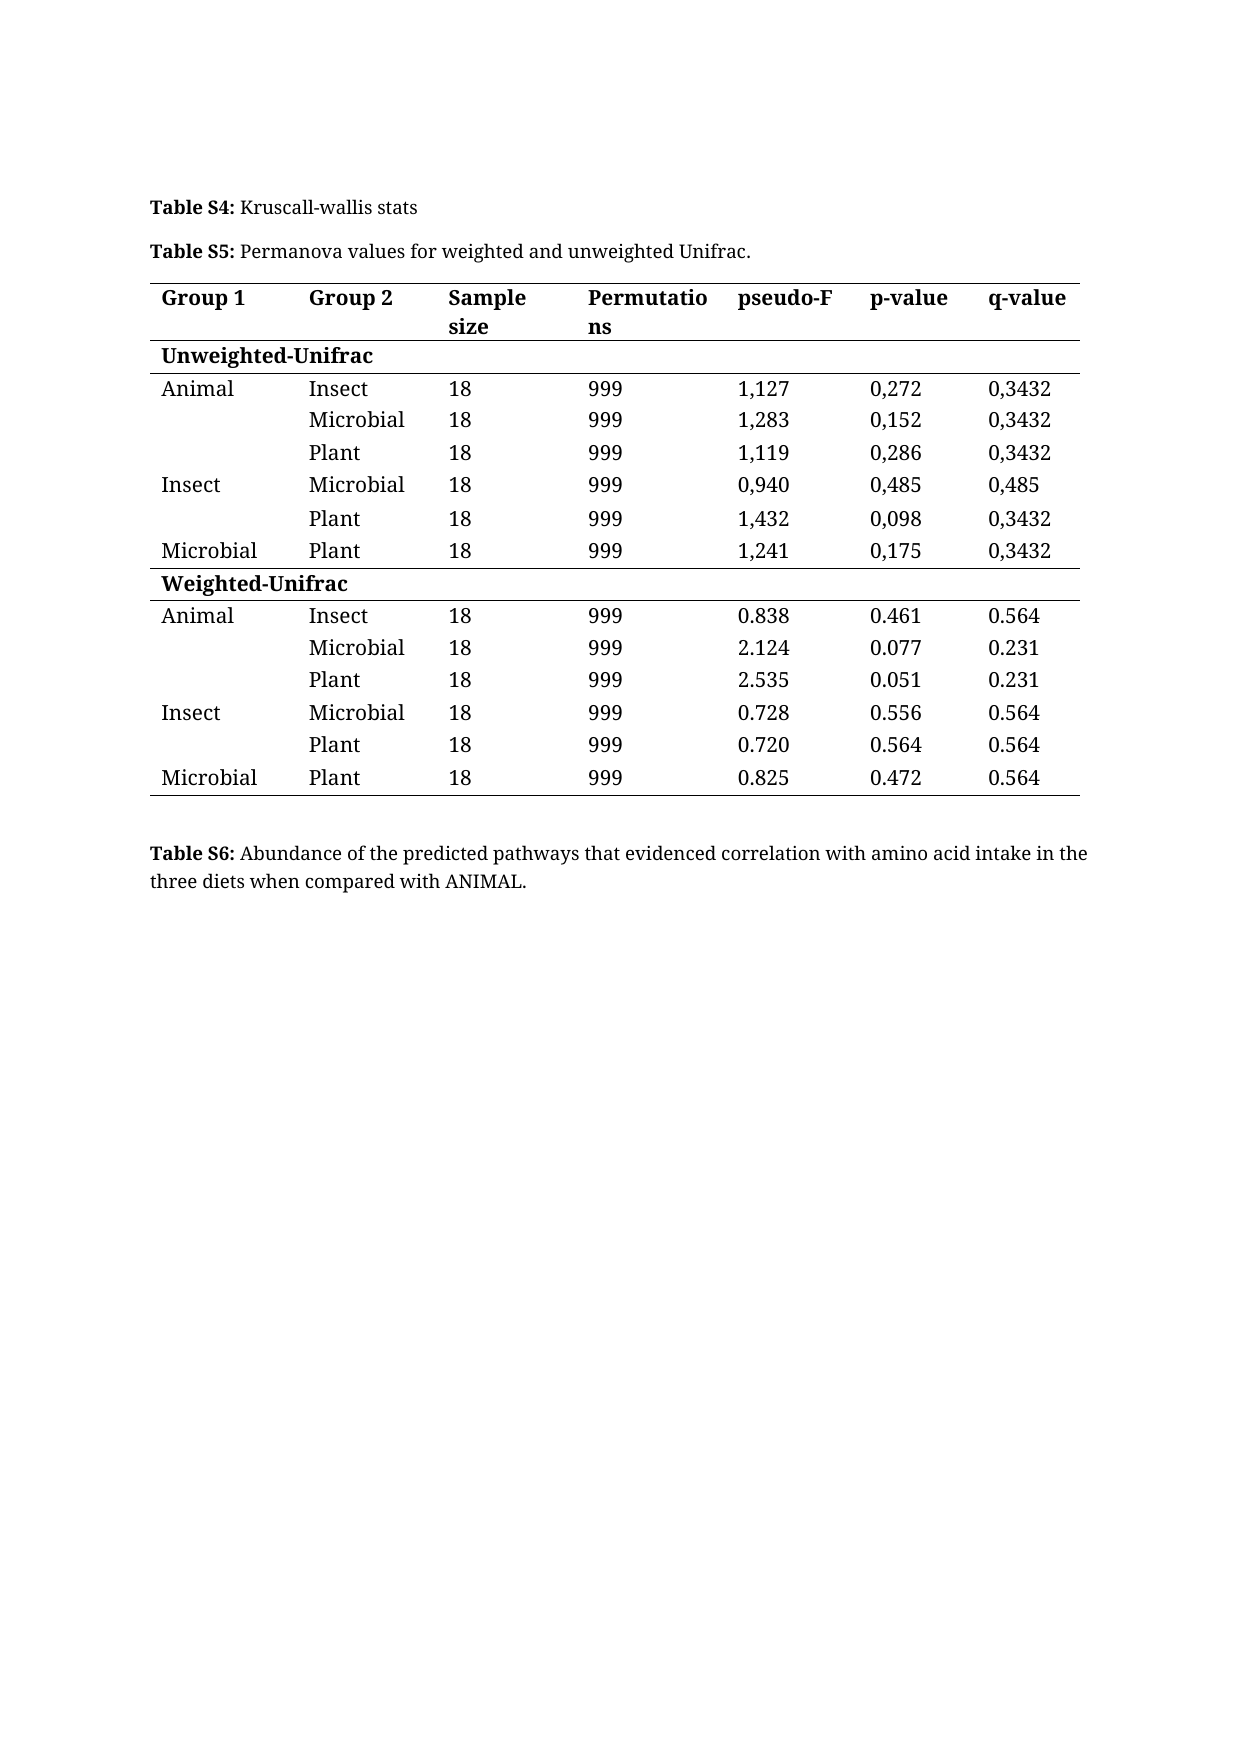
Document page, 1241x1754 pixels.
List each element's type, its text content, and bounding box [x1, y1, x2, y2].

table_cell 1,432 [726, 503, 859, 535]
table_cell 0,485 [859, 470, 977, 503]
table_header pseudo-F [726, 284, 859, 340]
table_cell Microbial [298, 698, 437, 730]
table_cell 999 [577, 535, 726, 568]
table_cell 18 [437, 763, 577, 795]
table_cell Weighted-Unifrac [150, 569, 1080, 600]
table_cell 999 [577, 374, 726, 405]
table_cell 0.728 [726, 698, 859, 730]
table_cell 0.564 [859, 730, 977, 763]
table_cell Microbial [298, 633, 437, 665]
table_cell 999 [577, 601, 726, 633]
table_cell Plant [298, 438, 437, 470]
table_cell 1,241 [726, 535, 859, 568]
table_cell 0,175 [859, 535, 977, 568]
table_header Group 2 [298, 284, 437, 340]
table_header Permutations [577, 284, 726, 340]
table_cell 999 [577, 763, 726, 795]
table_cell 0,485 [977, 470, 1080, 503]
table_cell 18 [437, 698, 577, 730]
table_cell 999 [577, 438, 726, 470]
table_cell 999 [577, 730, 726, 763]
table_cell Plant [298, 503, 437, 535]
table_cell 0.825 [726, 763, 859, 795]
table_cell 2.535 [726, 665, 859, 698]
table_cell 999 [577, 698, 726, 730]
table_cell 0.556 [859, 698, 977, 730]
table_cell 0,3432 [977, 405, 1080, 438]
table_cell 0.472 [859, 763, 977, 795]
table_cell 18 [437, 665, 577, 698]
table_cell Plant [298, 730, 437, 763]
table_cell 18 [437, 470, 577, 503]
table_cell 0,3432 [977, 374, 1080, 405]
table_cell 0,3432 [977, 503, 1080, 535]
table_cell 0.231 [977, 665, 1080, 698]
table_cell 0.720 [726, 730, 859, 763]
table_header p-value [859, 284, 977, 340]
table_cell 2.124 [726, 633, 859, 665]
table_cell 999 [577, 665, 726, 698]
table_cell Insect [298, 601, 437, 633]
table_cell Microbial [150, 536, 297, 568]
table_cell 18 [437, 374, 577, 405]
text Table S5: Permanova values for weighted and unweighted Unifrac. [150, 238, 1090, 264]
table_cell 0.461 [859, 601, 977, 633]
table_cell 18 [437, 503, 577, 535]
table_cell 999 [577, 405, 726, 438]
table_cell 18 [437, 730, 577, 763]
table_cell Unweighted-Unifrac [150, 341, 1080, 373]
table_cell 0,098 [859, 503, 977, 535]
table_cell 1,119 [726, 438, 859, 470]
table_cell Insect [150, 698, 297, 763]
table_cell 0,3432 [977, 535, 1080, 568]
text Table S6: Abundance of the predicted pathways that evidenced correlation with amino acid intake in the three diets when compared with ANIMAL. [150, 841, 1090, 894]
table_cell 999 [577, 470, 726, 503]
table_cell 18 [437, 535, 577, 568]
table_cell Animal [150, 374, 297, 470]
table_cell Microbial [298, 470, 437, 503]
table_cell 0.564 [977, 698, 1080, 730]
table_cell 1,283 [726, 405, 859, 438]
table_cell Plant [298, 763, 437, 795]
table_cell 0.564 [977, 763, 1080, 795]
table_cell 0.564 [977, 601, 1080, 633]
table_cell 0,152 [859, 405, 977, 438]
table_cell 0,272 [859, 374, 977, 405]
table_cell Insect [298, 374, 437, 405]
table_cell 0,940 [726, 470, 859, 503]
table_cell Microbial [298, 405, 437, 438]
table_cell 0,286 [859, 438, 977, 470]
table_cell 1,127 [726, 374, 859, 405]
table_cell 18 [437, 438, 577, 470]
table_cell 0.564 [977, 730, 1080, 763]
table_cell Microbial [150, 763, 297, 795]
table_cell Insect [150, 470, 297, 535]
text Table S4: Kruscall-wallis stats [150, 194, 1090, 220]
table_header q-value [977, 284, 1080, 340]
table_cell Animal [150, 601, 297, 698]
table_cell 0.077 [859, 633, 977, 665]
table_cell 0,3432 [977, 438, 1080, 470]
table_header Group 1 [150, 284, 297, 340]
table_cell 0.231 [977, 633, 1080, 665]
table_cell 18 [437, 601, 577, 633]
table_cell 0.838 [726, 601, 859, 633]
table_cell 999 [577, 633, 726, 665]
table_header Sample size [437, 284, 577, 340]
table_cell 999 [577, 503, 726, 535]
table_cell 0.051 [859, 665, 977, 698]
table_cell Plant [298, 665, 437, 698]
table_cell 18 [437, 633, 577, 665]
table_cell Plant [298, 535, 437, 568]
table_cell 18 [437, 405, 577, 438]
